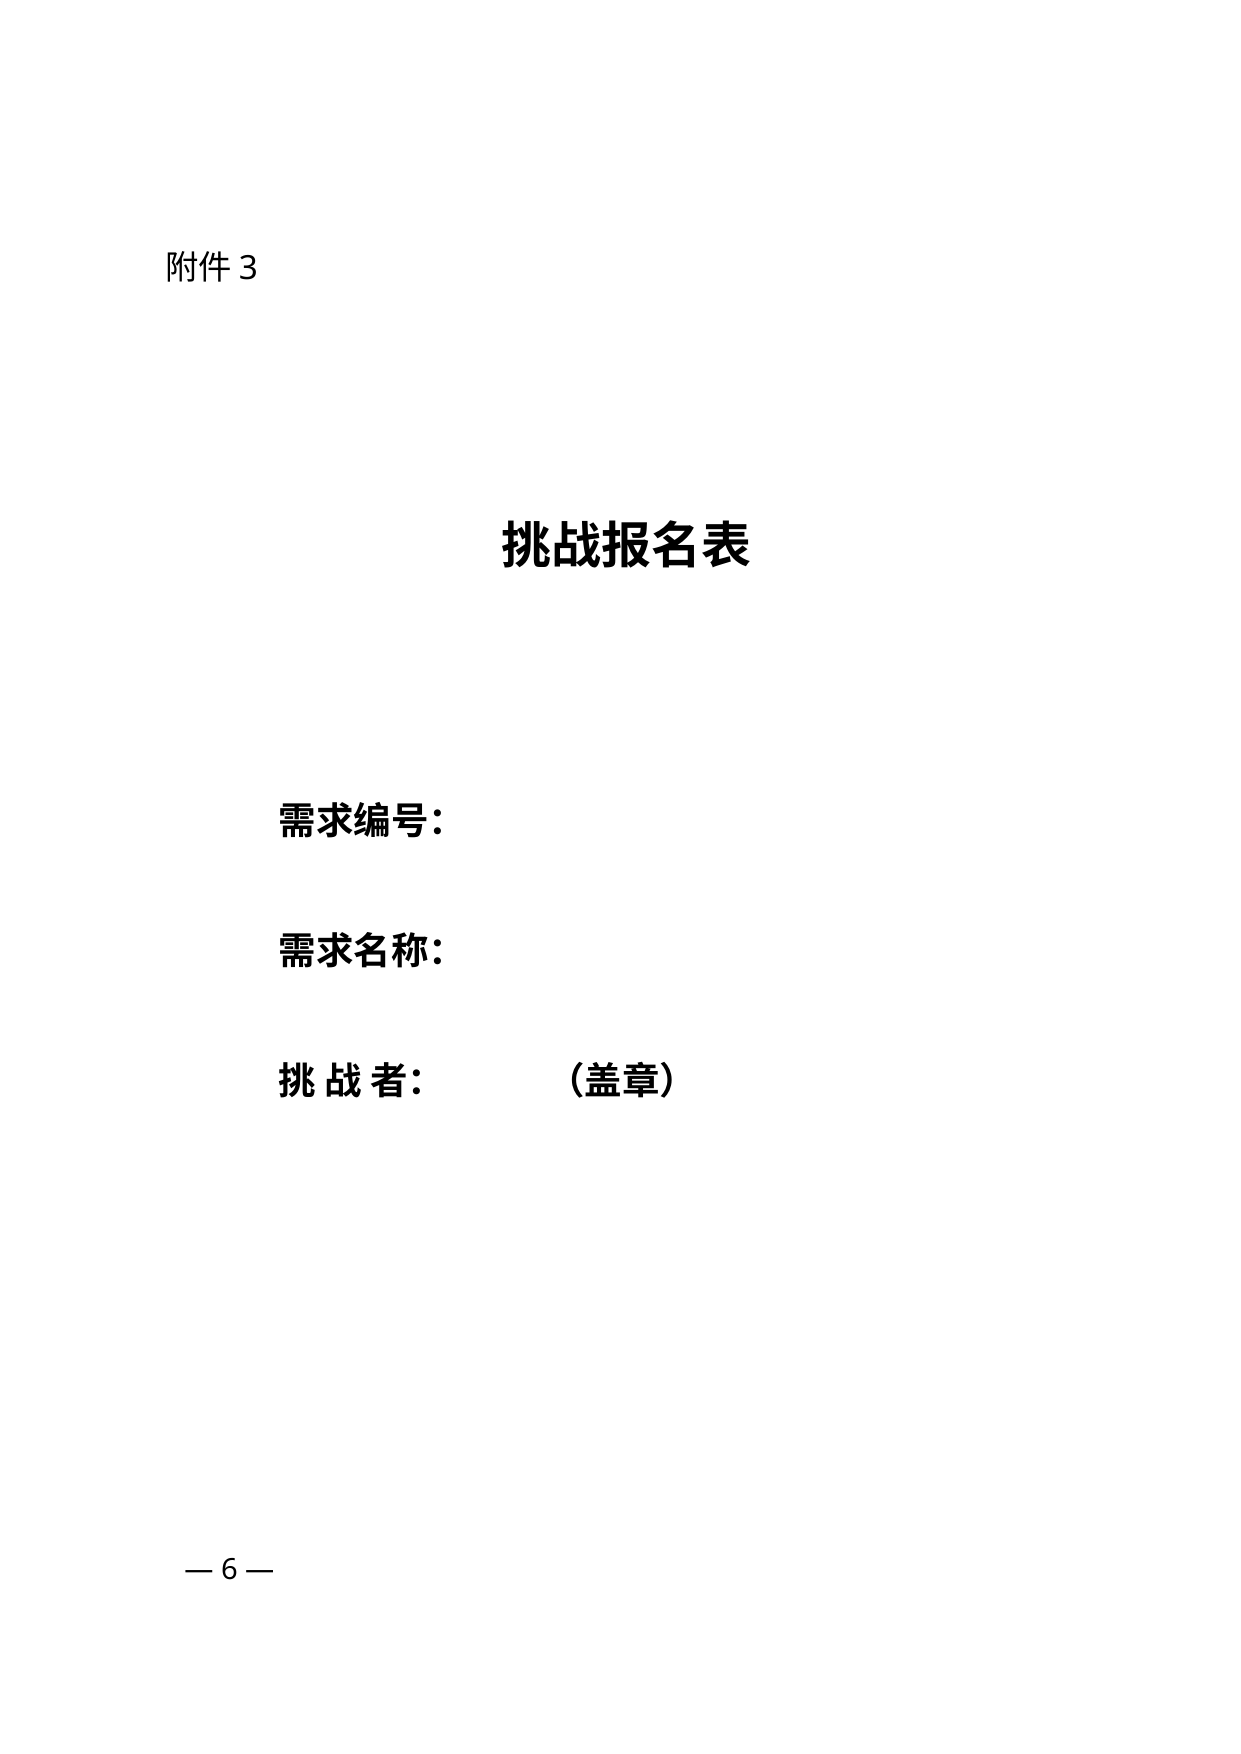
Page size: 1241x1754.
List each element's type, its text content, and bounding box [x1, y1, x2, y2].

text 需求名称： [165, 915, 1087, 980]
text 挑 战 者： （盖章） [165, 1045, 1087, 1110]
text 需求编号： [165, 785, 1087, 850]
text 附件3 [165, 233, 1087, 298]
text 挑战报名表 [165, 493, 1087, 590]
